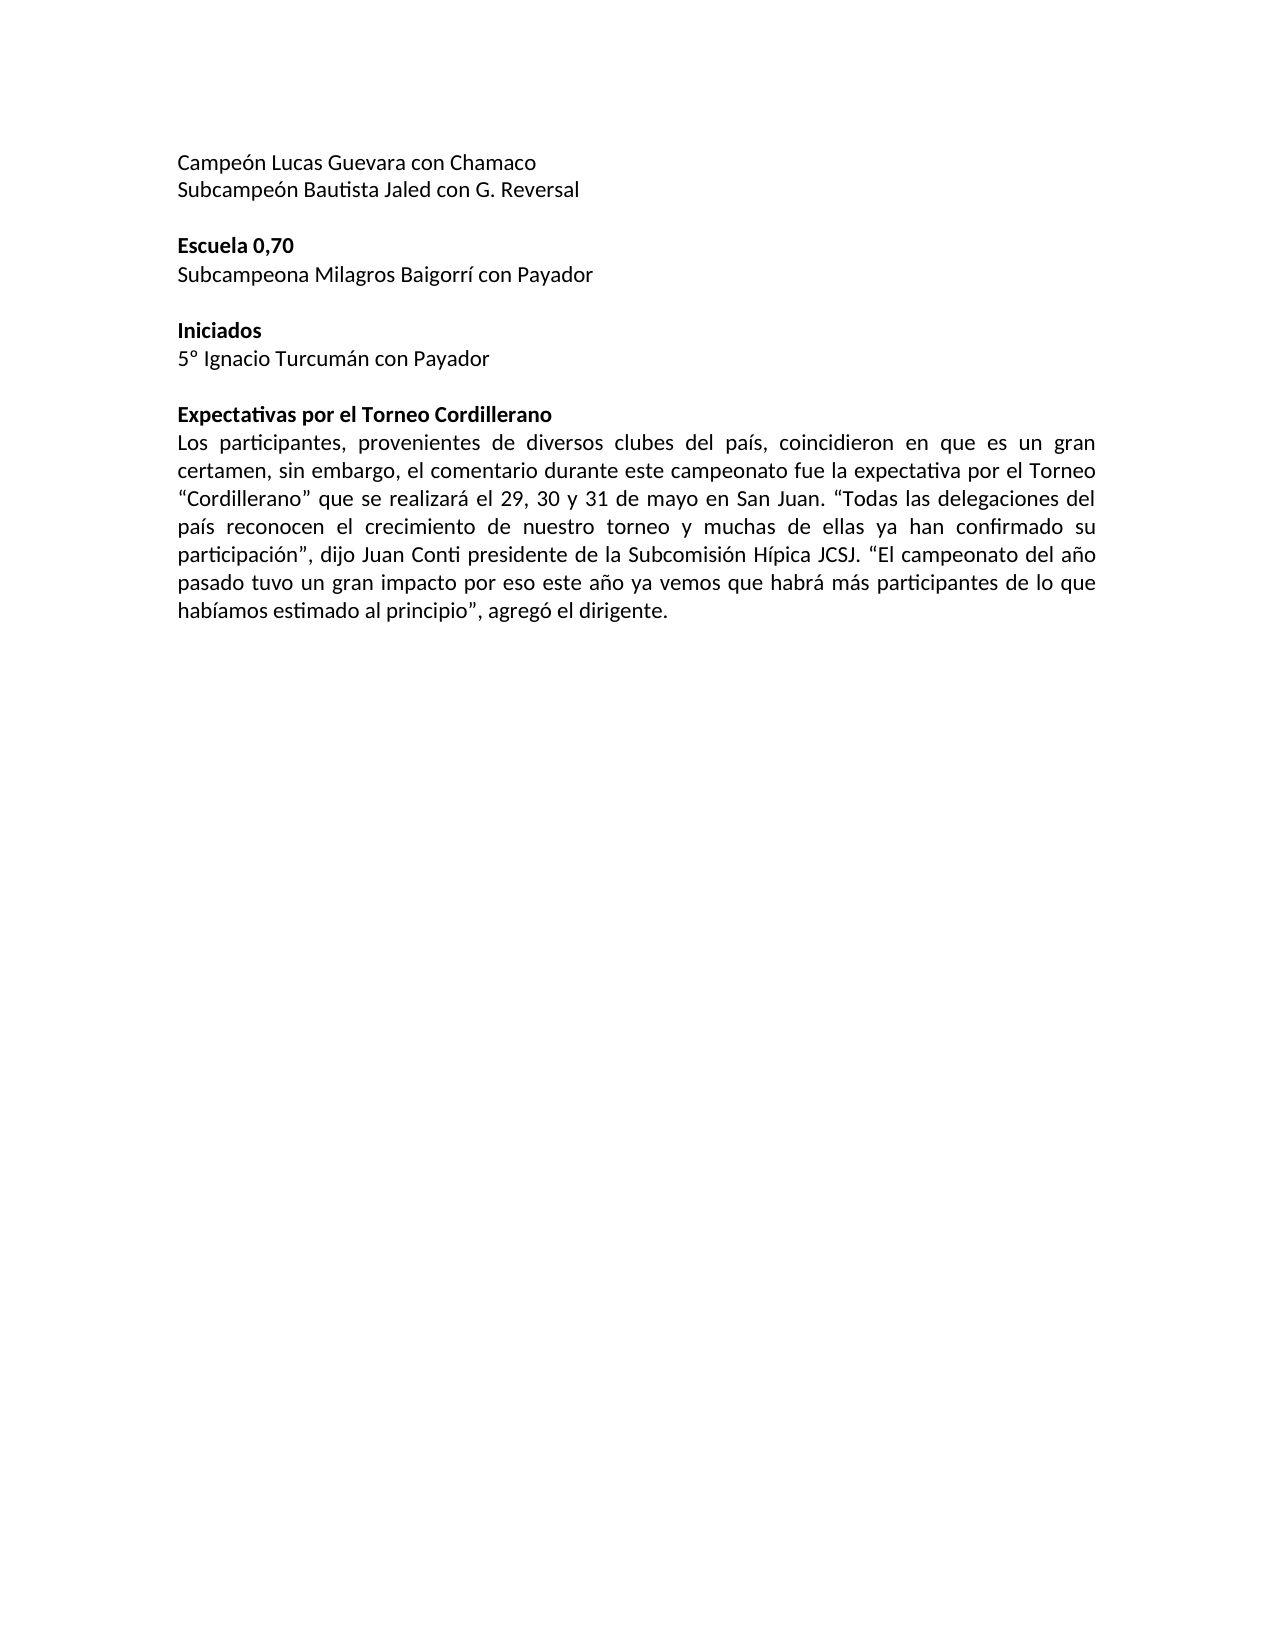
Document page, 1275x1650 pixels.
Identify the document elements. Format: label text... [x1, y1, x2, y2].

text Iniciados [177, 316, 1098, 344]
text Los participantes, provenientes de diversos clubes del país, coincidieron en que es un gran certamen, sin embargo, el comentario durante este campeonato fue la expectativa por el Torneo “Cordillerano” que se realizará el 29, 30 y 31 de mayo en San Juan. “Todas las delegaciones del país reconocen el crecimiento de nuestro torneo y muchas de ellas ya han confirmado su participación”, dijo Juan Conti presidente de la Subcomisión Hípica JCSJ. “El campeonato del año pasado tuvo un gran impacto por eso este año ya vemos que habrá más participantes de lo que habíamos estimado al principio”, agregó el dirigente. [177, 428, 1098, 624]
text Expectativas por el Torneo Cordillerano [177, 400, 1098, 428]
text Subcampeón Bautista Jaled con G. Reversal [177, 176, 1098, 204]
text Escuela 0,70 [177, 232, 1098, 260]
text 5º Ignacio Turcumán con Payador [177, 344, 1098, 372]
text Subcampeona Milagros Baigorrí con Payador [177, 260, 1098, 288]
text Campeón Lucas Guevara con Chamaco [177, 148, 1098, 176]
